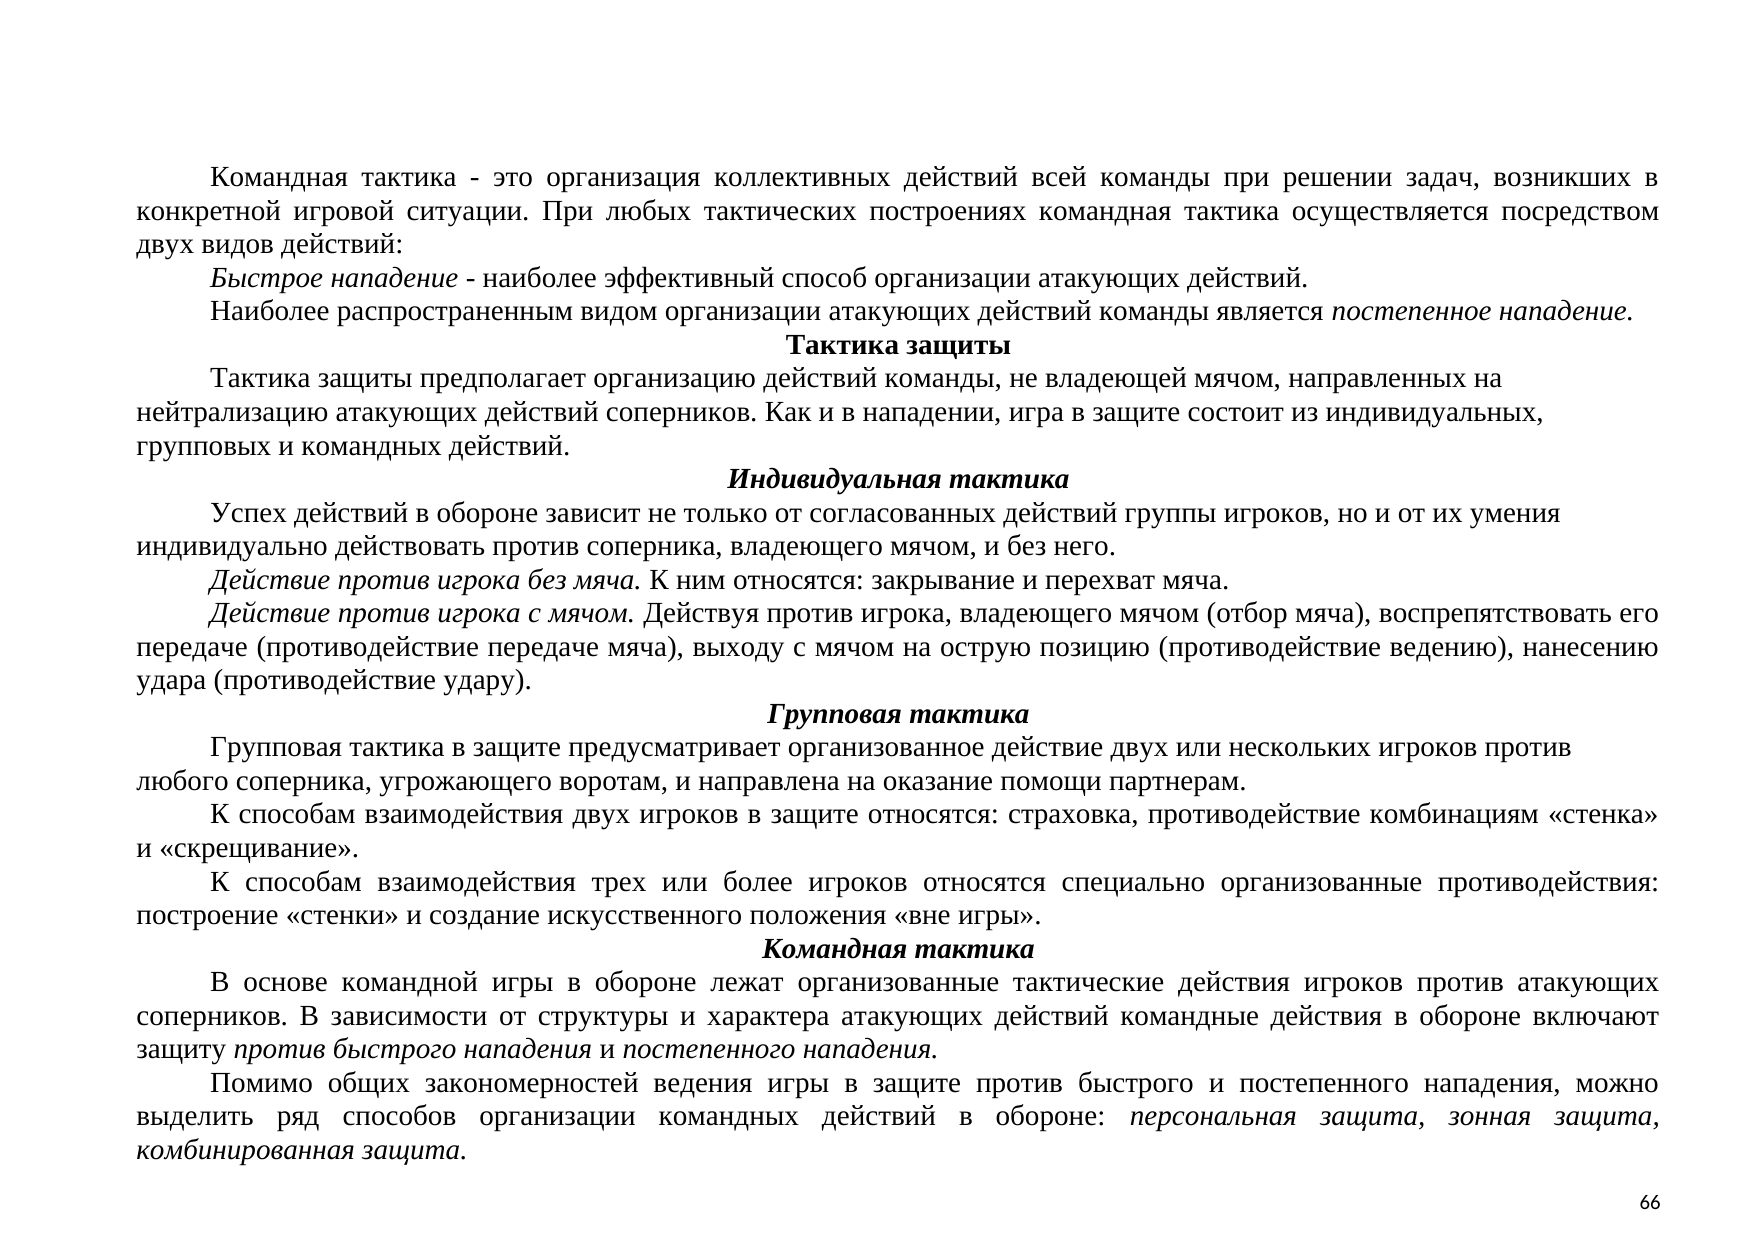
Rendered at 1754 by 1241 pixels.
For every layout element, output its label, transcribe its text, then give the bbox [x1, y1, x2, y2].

text Командная тактика - это организация коллективных действий всей команды при решении задач, возникших в конкретной игровой ситуации. При любых тактических построениях командная тактика осуществляется посредством двух видов действий: [136, 159, 1660, 260]
text Тактика защиты предполагает организацию действий команды, не владеющей мячом, направленных на нейтрализацию атакующих действий соперников. Как и в нападении, игра в защите состоит из индивидуальных, групповых и командных действий. [136, 361, 1660, 461]
text Действие против игрока с мячом. Действуя против игрока, владеющего мячом (отбор мяча), воспрепятствовать его передаче (противодействие передаче мяча), выходу с мячом на острую позицию (противодействие ведению), нанесению удара (противодействие удару). [136, 595, 1660, 696]
text Успех действий в обороне зависит не только от согласованных действий группы игроков, но и от их умения индивидуально действовать против соперника, владеющего мячом, и без него. [136, 495, 1660, 562]
text К способам взаимодействия трех или более игроков относятся специально организованные противодействия: построение «стенки» и создание искусственного положения «вне игры». [136, 864, 1660, 931]
text Помимо общих закономерностей ведения игры в защите против быстрого и постепенного нападения, можно выделить ряд способов организации командных действий в обороне: персональная защита, зонная защита, комбинированная защита. [136, 1065, 1660, 1166]
text В основе командной игры в обороне лежат организованные тактические действия игроков против атакующих соперников. В зависимости от структуры и характера атакующих действий командные действия в обороне включают защиту против быстрого нападения и постепенного нападения. [136, 964, 1660, 1065]
text Тактика защиты [136, 327, 1660, 361]
text Индивидуальная тактика [136, 461, 1660, 495]
text Групповая тактика [136, 696, 1660, 729]
text Быстрое нападение - наиболее эффективный способ организации атакующих действий. [136, 260, 1660, 293]
text Групповая тактика в защите предусматривает организованное действие двух или нескольких игроков против любого соперника, угрожающего воротам, и направлена на оказание помощи партнерам. [136, 729, 1660, 797]
text Наиболее распространенным видом организации атакующих действий команды является постепенное нападение. [136, 293, 1660, 327]
text К способам взаимодействия двух игроков в защите относятся: страховка, противодействие комбинациям «стенка» и «скрещивание». [136, 797, 1660, 864]
text Действие против игрока без мяча. К ним относятся: закрывание и перехват мяча. [136, 562, 1660, 595]
text Командная тактика [136, 931, 1660, 964]
